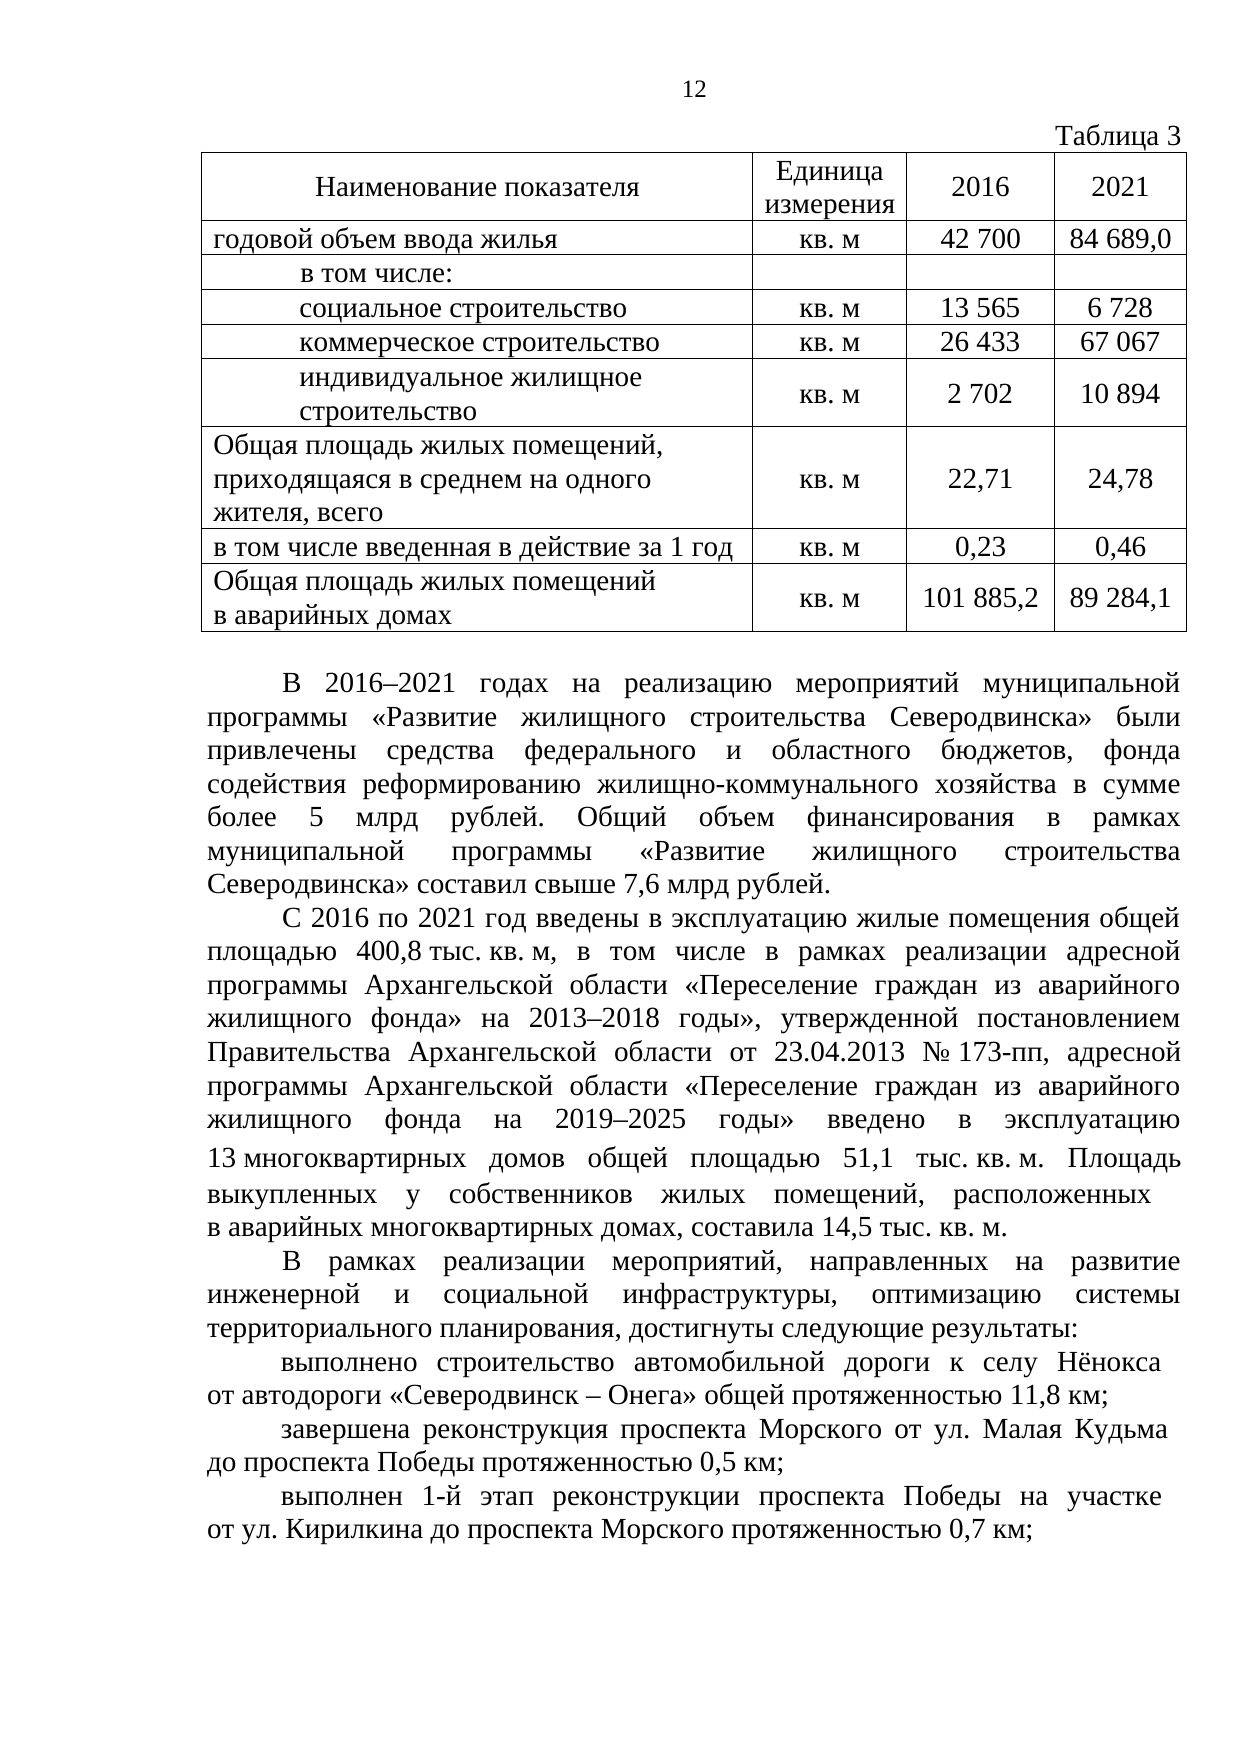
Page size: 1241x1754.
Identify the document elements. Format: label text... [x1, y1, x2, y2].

table_cell в том числе введенная в действие за 1 год [202, 529, 752, 562]
table_cell Общая площадь жилых помещений в аварийных домах [202, 564, 752, 631]
table_cell 26 433 [907, 325, 1054, 358]
table_header Наименование показателя [202, 153, 752, 220]
table_cell Общая площадь жилых помещений, приходящаяся в среднем на одного жителя, всего [202, 427, 752, 528]
table_cell кв. м [753, 325, 906, 358]
table_header 2016 [907, 153, 1054, 220]
text выполнено строительство автомобильной дороги к селу Нёнокса от автодороги «Северодвинск – Онега» общей протяженностью 11,8 км; [207, 1344, 1181, 1411]
table_cell 13 565 [907, 290, 1054, 323]
table_cell индивидуальное жилищное строительство [202, 359, 752, 426]
table_cell социальное строительство [202, 290, 752, 323]
table_cell [753, 255, 906, 289]
text С 2016 по 2021 год введены в эксплуатацию жилые помещения общей площадью 400,8 тыс. кв. м, в том числе в рамках реализации адресной программы Архангельской области «Переселение граждан из аварийного жилищного фонда» на 2013–2018 годы», утвержденной постановлением Правительства Архангельской области от 23.04.2013 № 173-пп, адресной программы Архангельской области «Переселение граждан из аварийного жилищного фонда на 2019–2025 годы» введено в эксплуатацию 13 многоквартирных домов общей площадью 51,1 тыс. кв. м. Площадь выкупленных у собственников жилых помещений, расположенных в аварийных многоквартирных домах, составила 14,5 тыс. кв. м. [207, 900, 1181, 1243]
table_cell кв. м [753, 564, 906, 631]
table_cell 0,23 [907, 529, 1054, 562]
table_cell коммерческое строительство [202, 325, 752, 358]
table_cell кв. м [753, 529, 906, 562]
table_cell 22,71 [907, 427, 1054, 528]
table_cell 67 067 [1055, 325, 1186, 358]
text завершена реконструкция проспекта Морского от ул. Малая Кудьма до проспекта Победы протяженностью 0,5 км; [207, 1411, 1181, 1478]
table_cell 24,78 [1055, 427, 1186, 528]
table_cell 6 728 [1055, 290, 1186, 323]
text В рамках реализации мероприятий, направленных на развитие инженерной и социальной инфраструктуры, оптимизацию системы территориального планирования, достигнуты следующие результаты: [207, 1243, 1181, 1344]
table_cell годовой объем ввода жилья [202, 221, 752, 254]
table_cell 2 702 [907, 359, 1054, 426]
table_cell 101 885,2 [907, 564, 1054, 631]
table_cell [1055, 255, 1186, 289]
table_header 2021 [1055, 153, 1186, 220]
table_cell 42 700 [907, 221, 1054, 254]
table_cell 84 689,0 [1055, 221, 1186, 254]
table_cell кв. м [753, 290, 906, 323]
table_cell в том числе: [202, 255, 752, 289]
text выполнен 1-й этап реконструкции проспекта Победы на участке от ул. Кирилкина до проспекта Морского протяженностью 0,7 км; [207, 1478, 1181, 1545]
text В 2016–2021 годах на реализацию мероприятий муниципальной программы «Развитие жилищного строительства Северодвинска» были привлечены средства федерального и областного бюджетов, фонда содействия реформированию жилищно-коммунального хозяйства в сумме более 5 млрд рублей. Общий объем финансирования в рамках муниципальной программы «Развитие жилищного строительства Северодвинска» составил свыше 7,6 млрд рублей. [207, 665, 1181, 900]
text Таблица 3 [207, 118, 1181, 152]
table_cell [907, 255, 1054, 289]
table_cell кв. м [753, 359, 906, 426]
table_cell кв. м [753, 221, 906, 254]
table_cell 10 894 [1055, 359, 1186, 426]
table_cell 89 284,1 [1055, 564, 1186, 631]
table_header Единица измерения [753, 153, 906, 220]
table_cell 0,46 [1055, 529, 1186, 562]
table_cell кв. м [753, 427, 906, 528]
